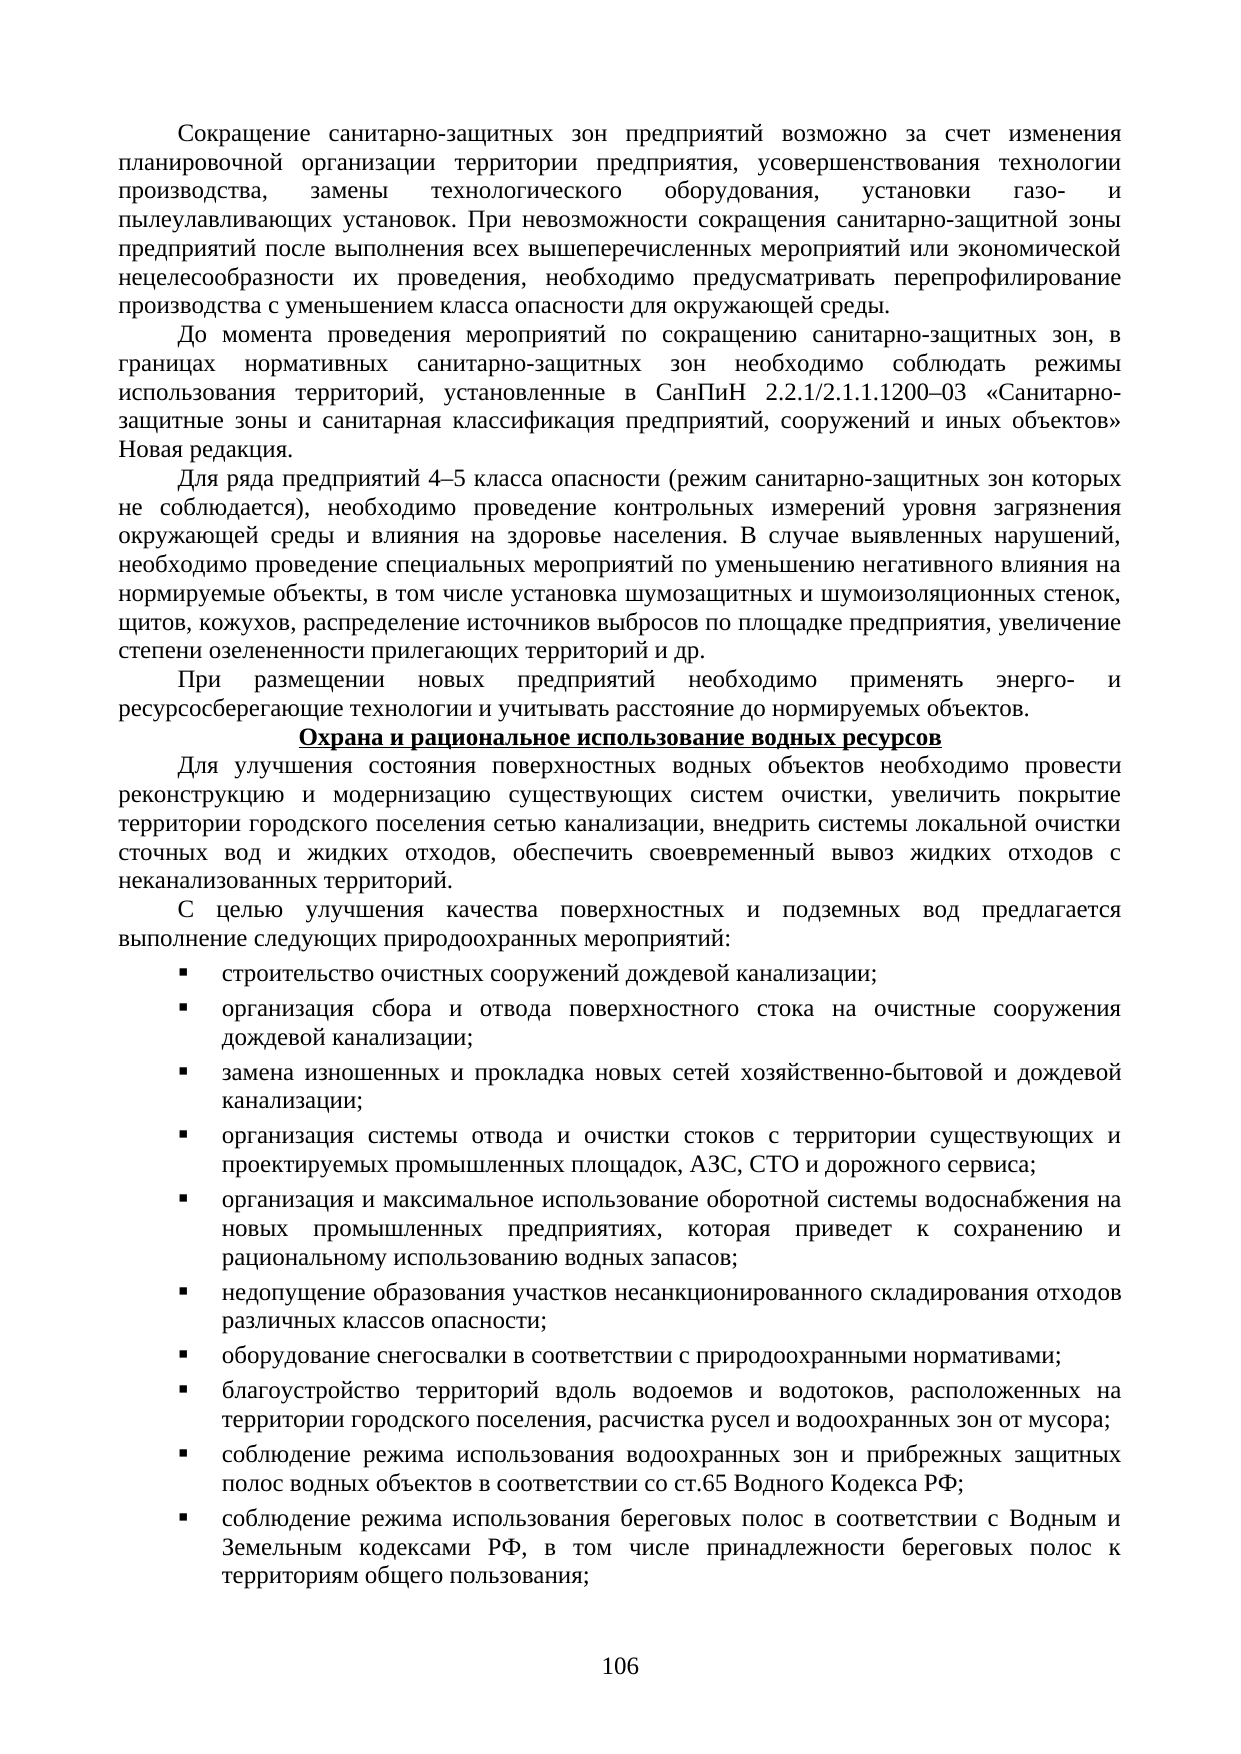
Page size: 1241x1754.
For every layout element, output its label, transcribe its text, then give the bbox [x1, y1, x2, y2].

list организация и максимальное использование оборотной системы водоснабжения на новых промышленных предприятиях, которая приведет к сохранению и рациональному использованию водных запасов; [177, 1184, 1122, 1271]
text Для улучшения состояния поверхностных водных объектов необходимо провести реконструкцию и модернизацию существующих систем очистки, увеличить покрытие территории городского поселения сетью канализации, внедрить системы локальной очистки сточных вод и жидких отходов, обеспечить своевременный вывоз жидких отходов с неканализованных территорий. [118, 751, 1122, 894]
list благоустройство территорий вдоль водоемов и водотоков, расположенных на территории городского поселения, расчистка русел и водоохранных зон от мусора; [177, 1376, 1122, 1433]
list организация сбора и отвода поверхностного стока на очистные сооружения дождевой канализации; [177, 993, 1122, 1051]
text Для ряда предприятий 4–5 класса опасности (режим санитарно-защитных зон которых не соблюдается), необходимо проведение контрольных измерений уровня загрязнения окружающей среды и влияния на здоровье населения. В случае выявленных нарушений, необходимо проведение специальных мероприятий по уменьшению негативного влияния на нормируемые объекты, в том числе установка шумозащитных и шумоизоляционных стенок, щитов, кожухов, распределение источников выбросов по площадке предприятия, увеличение степени озелененности прилегающих территорий и др. [118, 463, 1122, 664]
list оборудование снегосвалки в соответствии с природоохранными нормативами; [177, 1341, 1122, 1369]
list организация системы отвода и очистки стоков с территории существующих и проектируемых промышленных площадок, АЗС, СТО и дорожного сервиса; [177, 1121, 1122, 1178]
text С целью улучшения качества поверхностных и подземных вод предлагается выполнение следующих природоохранных мероприятий: [118, 894, 1122, 952]
text Охрана и рациональное использование водных ресурсов [118, 722, 1122, 751]
list соблюдение режима использования береговых полос в соответствии с Водным и Земельным кодексами РФ, в том числе принадлежности береговых полос к территориям общего пользования; [177, 1503, 1122, 1589]
list недопущение образования участков несанкционированного складирования отходов различных классов опасности; [177, 1277, 1122, 1334]
list соблюдение режима использования водоохранных зон и прибрежных защитных полос водных объектов в соответствии со ст.65 Водного Кодекса РФ; [177, 1439, 1122, 1497]
list замена изношенных и прокладка новых сетей хозяйственно-бытовой и дождевой канализации; [177, 1057, 1122, 1114]
list строительство очистных сооружений дождевой канализации; [177, 958, 1122, 987]
text До момента проведения мероприятий по сокращению санитарно-защитных зон, в границах нормативных санитарно-защитных зон необходимо соблюдать режимы использования территорий, установленные в СанПиН 2.2.1/2.1.1.1200–03 «Санитарно-защитные зоны и санитарная классификация предприятий, сооружений и иных объектов» Новая редакция. [118, 319, 1122, 463]
text Сокращение санитарно-защитных зон предприятий возможно за счет изменения планировочной организации территории предприятия, усовершенствования технологии производства, замены технологического оборудования, установки газо- и пылеулавливающих установок. При невозможности сокращения санитарно-защитной зоны предприятий после выполнения всех вышеперечисленных мероприятий или экономической нецелесообразности их проведения, необходимо предусматривать перепрофилирование производства с уменьшением класса опасности для окружающей среды. [118, 118, 1122, 319]
text При размещении новых предприятий необходимо применять энерго- и ресурсосберегающие технологии и учитывать расстояние до нормируемых объектов. [118, 664, 1122, 722]
